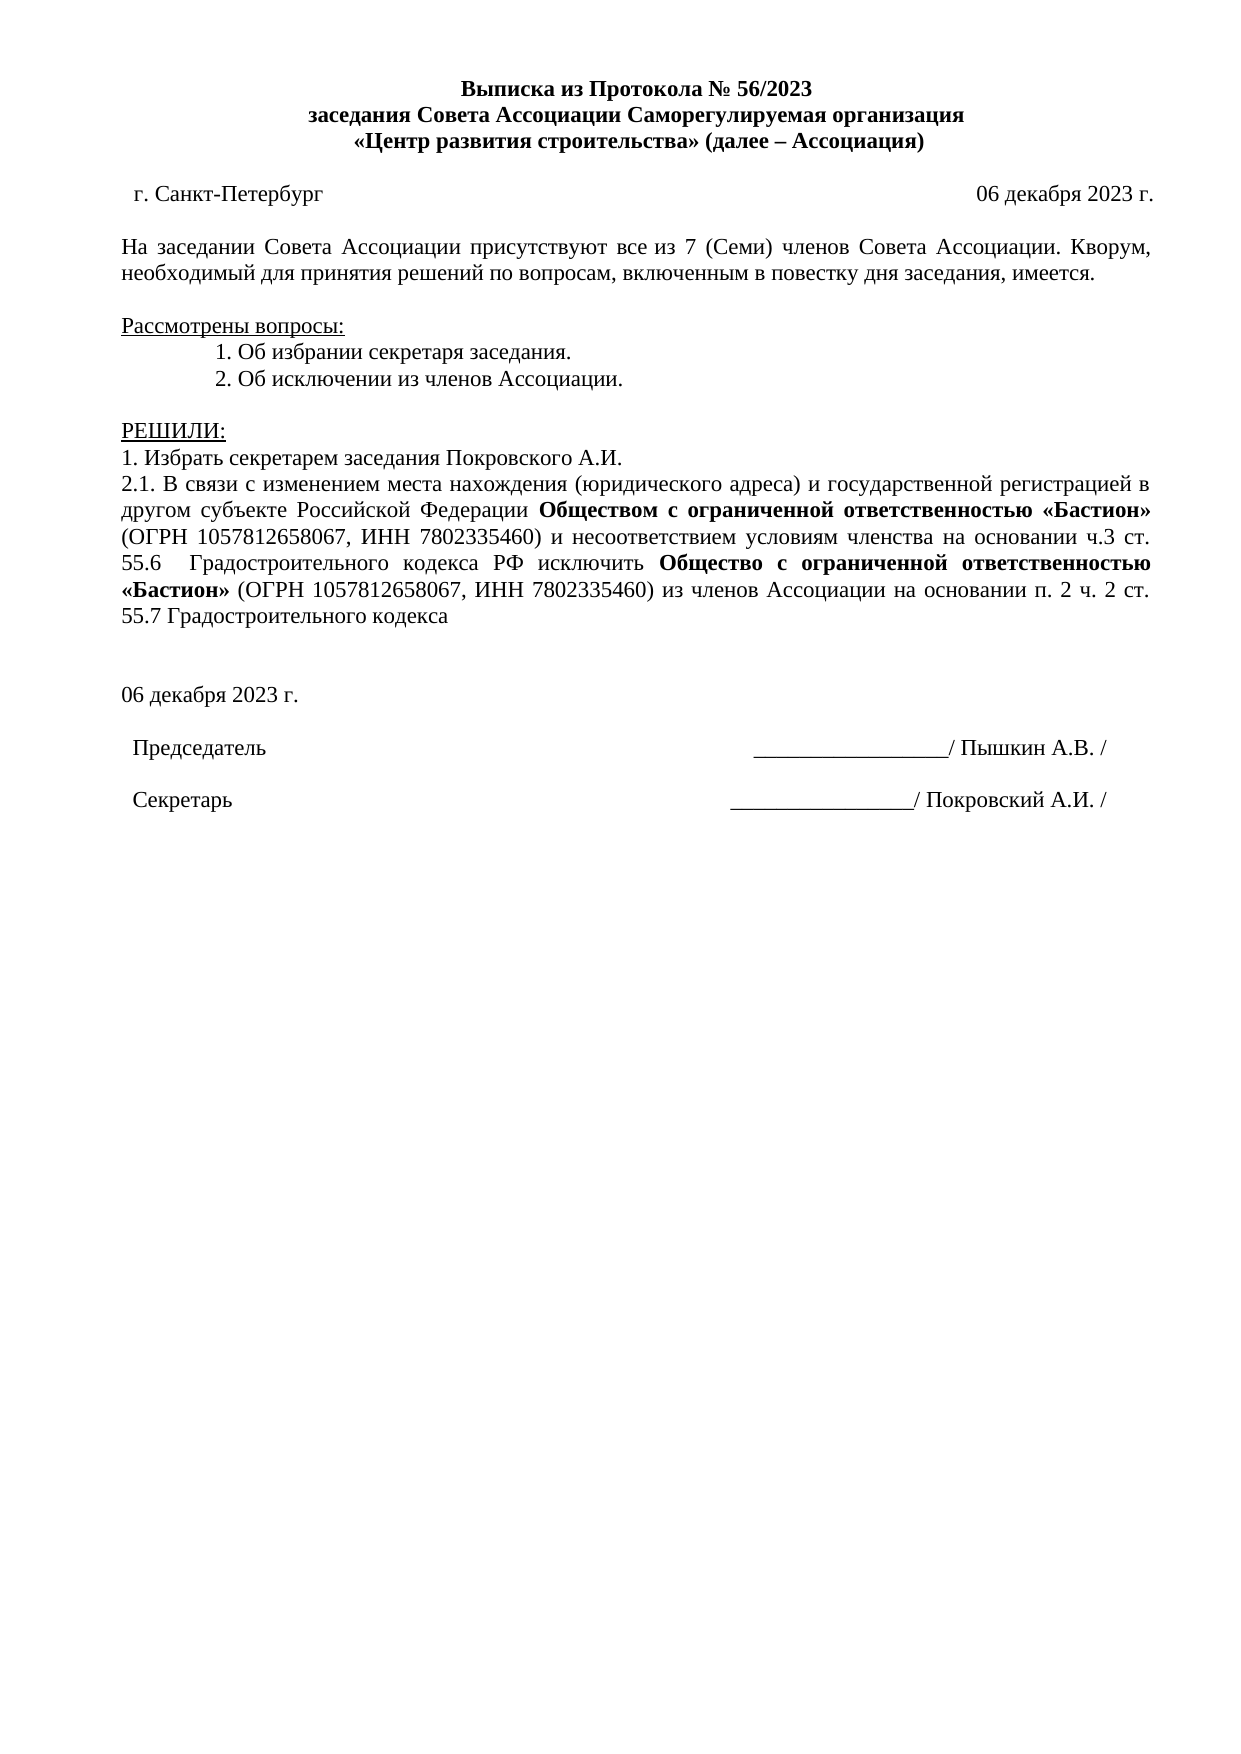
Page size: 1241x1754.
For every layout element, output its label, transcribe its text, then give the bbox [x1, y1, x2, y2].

table_header Председатель Секретарь [121, 734, 320, 813]
text 1. Об избрании секретаря заседания. [215, 338, 1152, 365]
text На заседании Совета Ассоциации присутствуют все из 7 (Семи) членов Совета Ассоциации. Кворум, необходимый для принятия решений по вопросам, включенным в повестку дня заседания, имеется. [121, 233, 1152, 286]
text 06 декабря 2023 г. [121, 681, 1152, 707]
text 2. Об исключении из членов Ассоциации. [215, 365, 1152, 391]
text Рассмотрены вопросы: [121, 312, 1152, 338]
table_header 06 декабря 2023 г. [644, 180, 1165, 207]
text РЕШИЛИ: [121, 417, 1152, 444]
text заседания Совета Ассоциации Саморегулируемая организация [121, 101, 1152, 128]
text Выписка из Протокола № 56/2023 [121, 75, 1152, 101]
text «Центр развития строительства» (далее – Ассоциация) [121, 128, 1152, 154]
text 2.1. В связи с изменением места нахождения (юридического адреса) и государственной регистрацией в другом субъекте Российской Федерации Обществом с ограниченной ответственностью «Бастион» (ОГРН 1057812658067, ИНН 7802335460) и несоответствием условиям членства на основании ч.3 ст. 55.6 Градостроительного кодекса РФ исключить Общество с ограниченной ответственностью «Бастион» (ОГРН 1057812658067, ИНН 7802335460) из членов Ассоциации на основании п. 2 ч. 2 ст. 55.7 Градостроительного кодекса [121, 470, 1152, 628]
table_header г. Санкт-Петербург [123, 180, 644, 207]
table_header _________________/ Пышкин А.В. / ________________/ Покровский А.И. / [320, 734, 1118, 813]
text 1. Избрать секретарем заседания Покровского А.И. [121, 444, 1152, 470]
